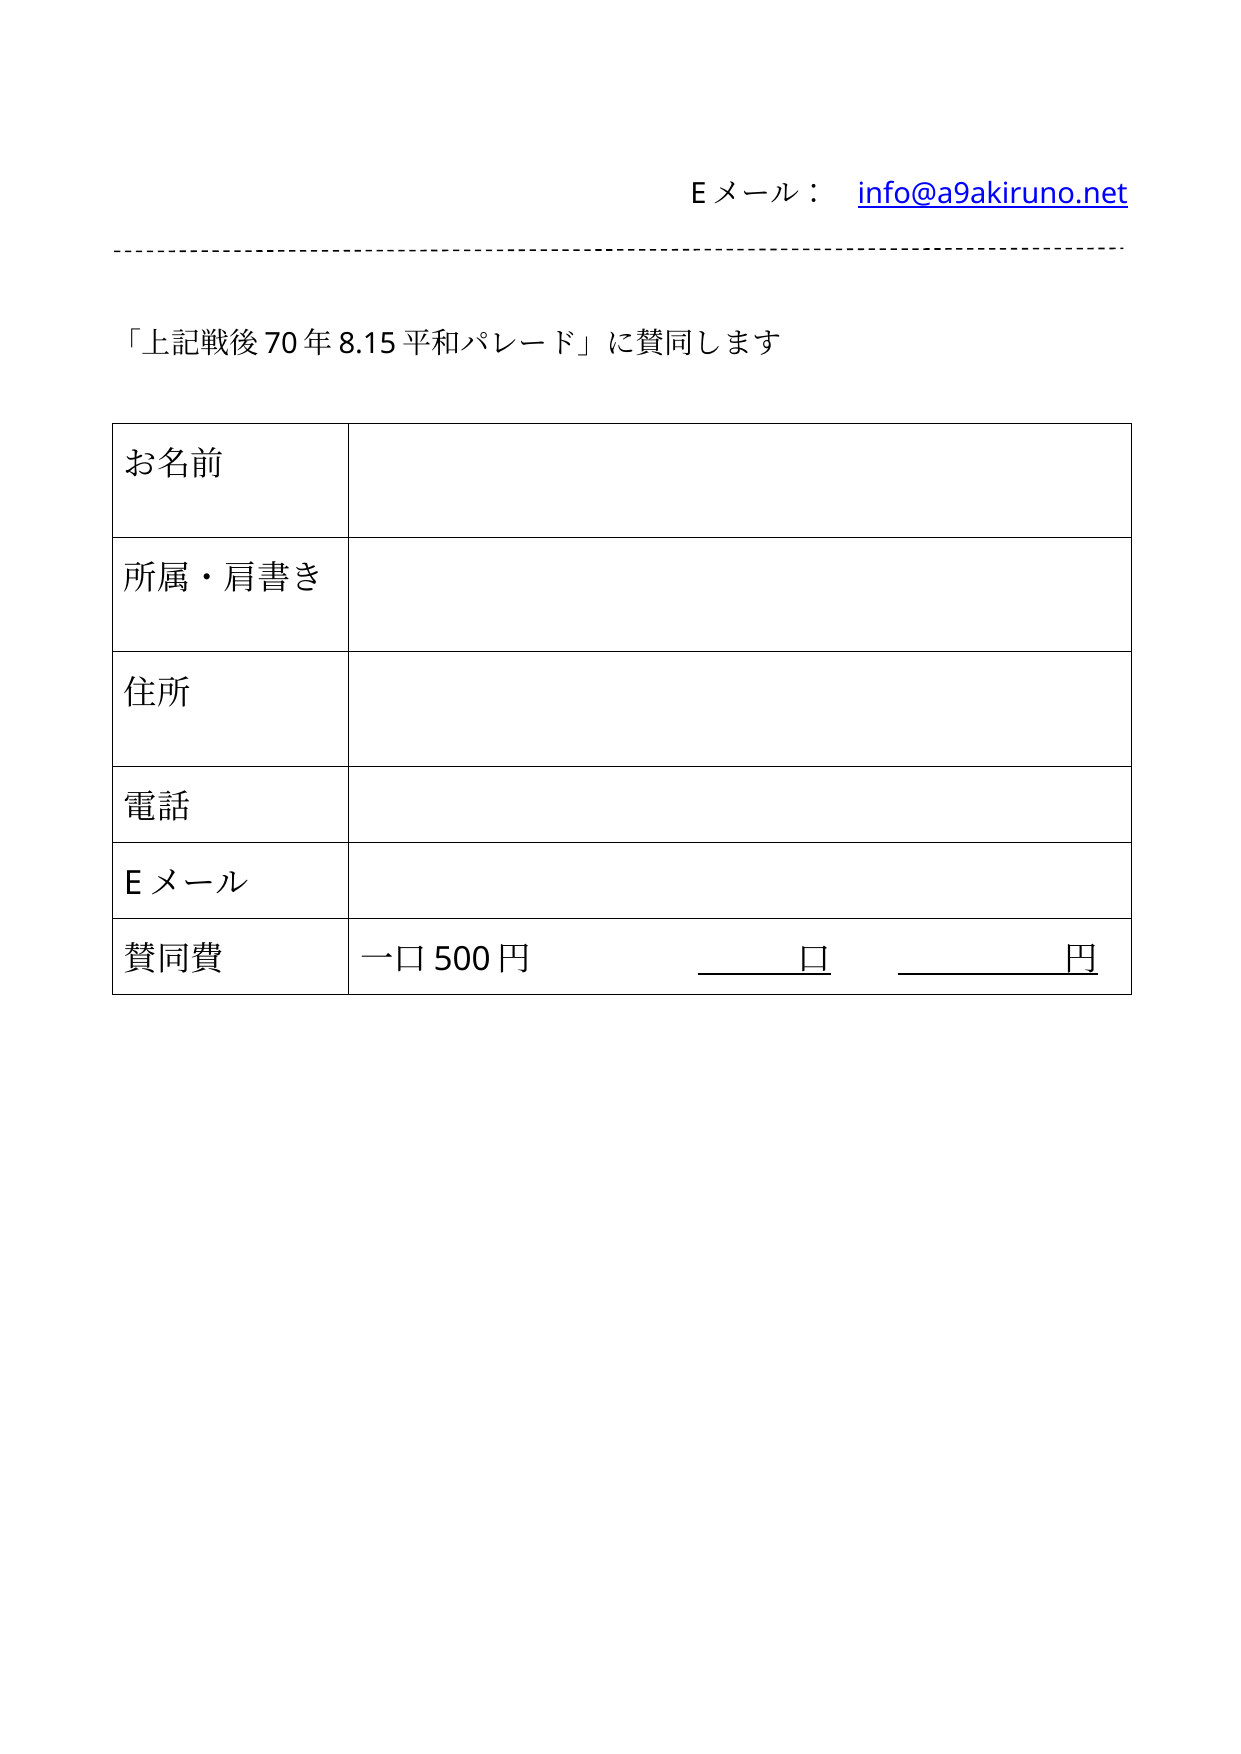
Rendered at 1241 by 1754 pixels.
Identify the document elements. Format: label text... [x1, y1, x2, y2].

table_cell [349, 843, 1131, 918]
table_header [349, 424, 1131, 537]
table_header お名前 [113, 424, 348, 537]
table_cell 賛同費 [113, 919, 348, 994]
table_cell [349, 652, 1131, 766]
table_cell [349, 538, 1131, 651]
table_cell 所属・肩書き [113, 538, 348, 651]
table_cell Eメール [113, 843, 348, 918]
table_cell 住所 [113, 652, 348, 766]
table_cell 電話 [113, 767, 348, 842]
text Eメール： info@a9akiruno.net [222, 154, 1128, 229]
table_cell 一口500円 口 円 [349, 919, 1131, 994]
table_cell [349, 767, 1131, 842]
text 「上記戦後70年8.15平和パレード」に賛同します [112, 304, 1128, 379]
